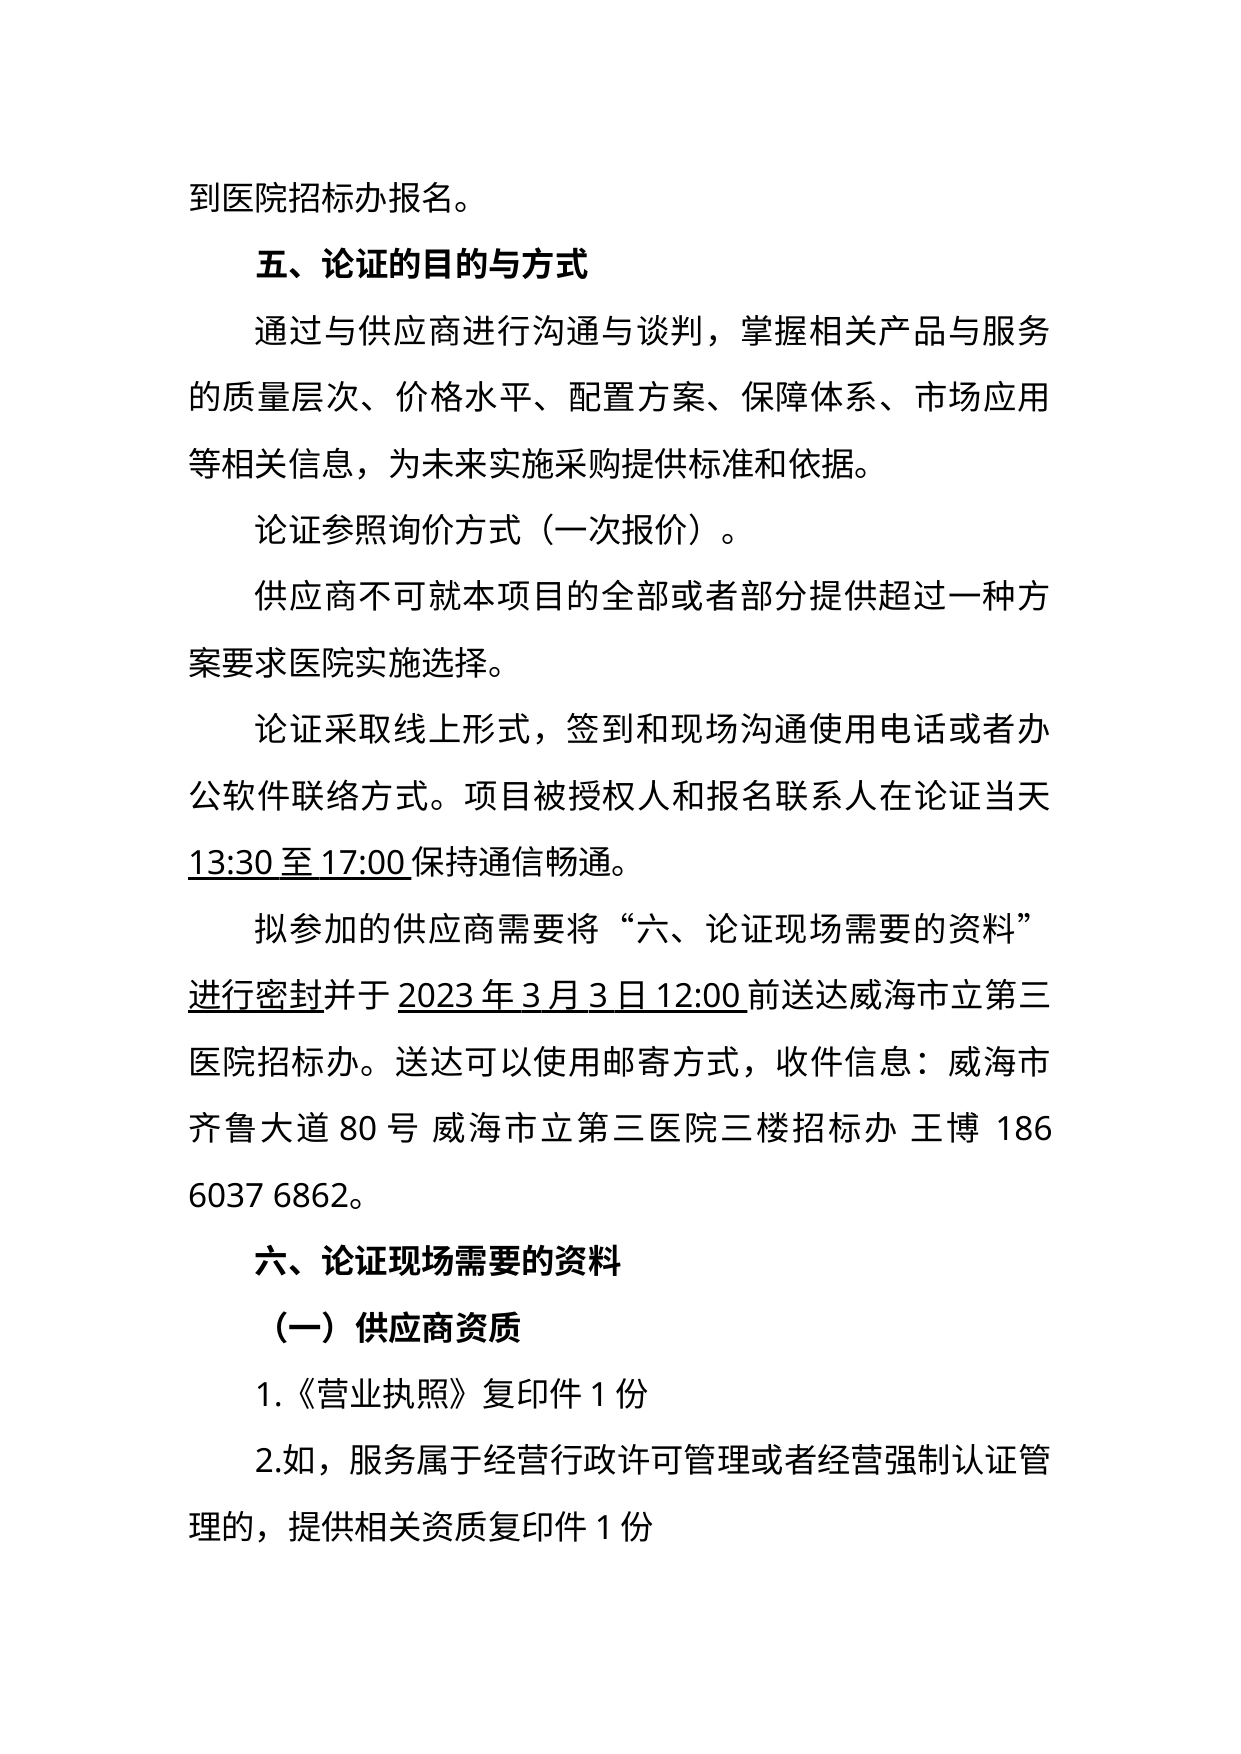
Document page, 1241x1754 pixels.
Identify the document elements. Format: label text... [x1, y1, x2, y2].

text （一）供应商资质 [188, 1292, 1052, 1359]
list 供应商不可就本项目的全部或者部分提供超过一种方案要求医院实施选择。 [188, 561, 1052, 694]
text 五、论证的目的与方式 [188, 229, 1052, 295]
list 论证采取线上形式，签到和现场沟通使用电话或者办公软件联络方式。项目被授权人和报名联系人在论证当天13:30至17:00保持通信畅通。 [188, 694, 1052, 893]
list 通过与供应商进行沟通与谈判，掌握相关产品与服务的质量层次、价格水平、配置方案、保障体系、市场应用等相关信息，为未来实施采购提供标准和依据。 [188, 295, 1052, 495]
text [188, 162, 1052, 229]
text 论证参照询价方式（一次报价）。 [188, 495, 1052, 561]
text 2.如，服务属于经营行政许可管理或者经营强制认证管理的，提供相关资质复印件1份 [188, 1425, 1052, 1558]
list 六、论证现场需要的资料 [188, 1226, 1052, 1292]
text 拟参加的供应商需要将“六、论证现场需要的资料”进行密封并于2023年3月3日12:00前送达威海市立第三医院招标办。送达可以使用邮寄方式，收件信息：威海市齐鲁大道80号 威海市立第三医院三楼招标办 王博 186 6037 6862。 [188, 893, 1052, 1226]
text 1.《营业执照》复印件1份 [188, 1359, 1052, 1425]
